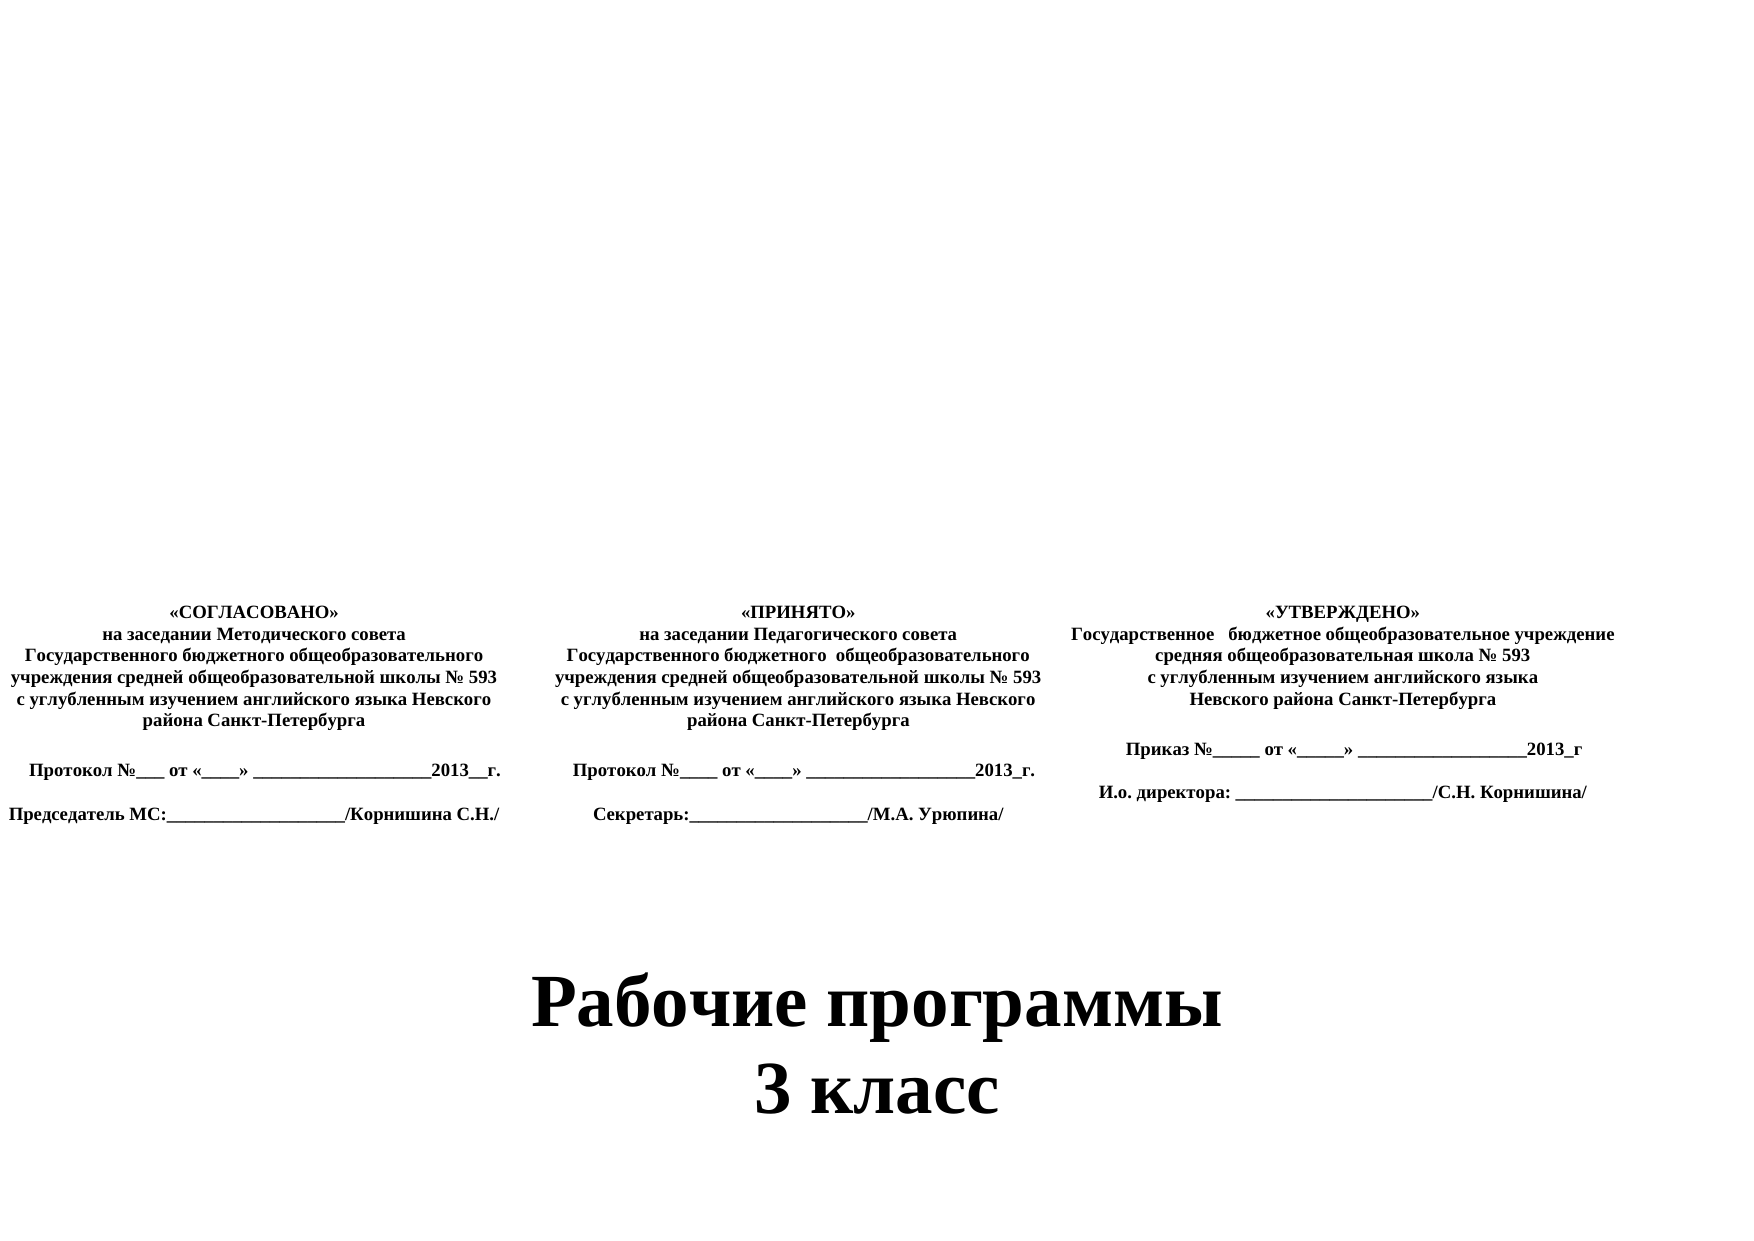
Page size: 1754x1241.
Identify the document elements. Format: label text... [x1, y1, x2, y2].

text 3 класс [75, 1043, 1679, 1129]
text Рабочие программы [75, 957, 1679, 1043]
